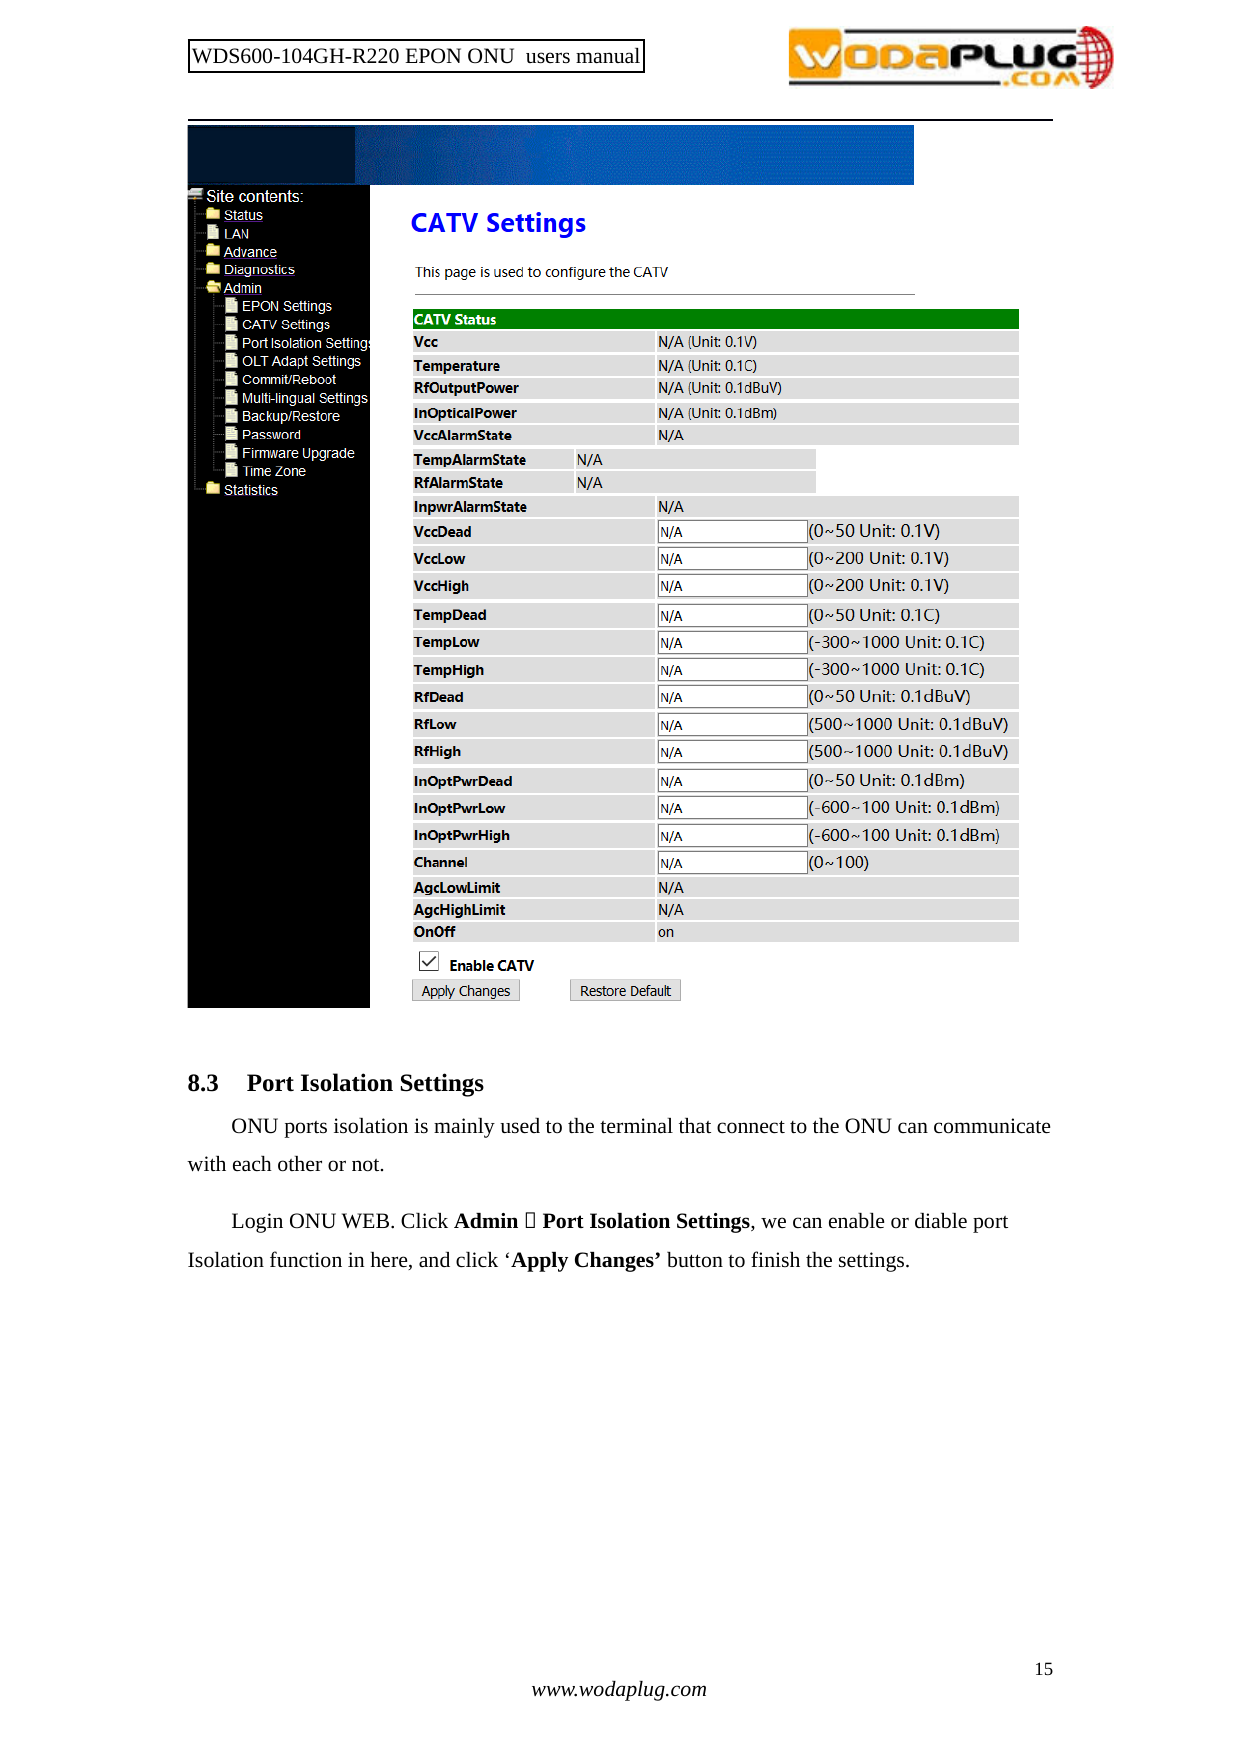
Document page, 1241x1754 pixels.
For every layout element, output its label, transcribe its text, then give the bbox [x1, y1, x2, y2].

picture [187, 125, 1053, 1008]
text Login ONU WEB. Click Admin  Port Isolation Settings, we can enable or diable port Isolation function in here, and click ‘Apply Changes’ button to finish the settings. [187, 1205, 1053, 1273]
picture [788, 26, 1114, 89]
text ONU ports isolation is mainly used to the terminal that connect to the ONU can communicate with each other or not. [187, 1113, 1053, 1176]
subtitle Port Isolation Settings [187, 1068, 1053, 1097]
